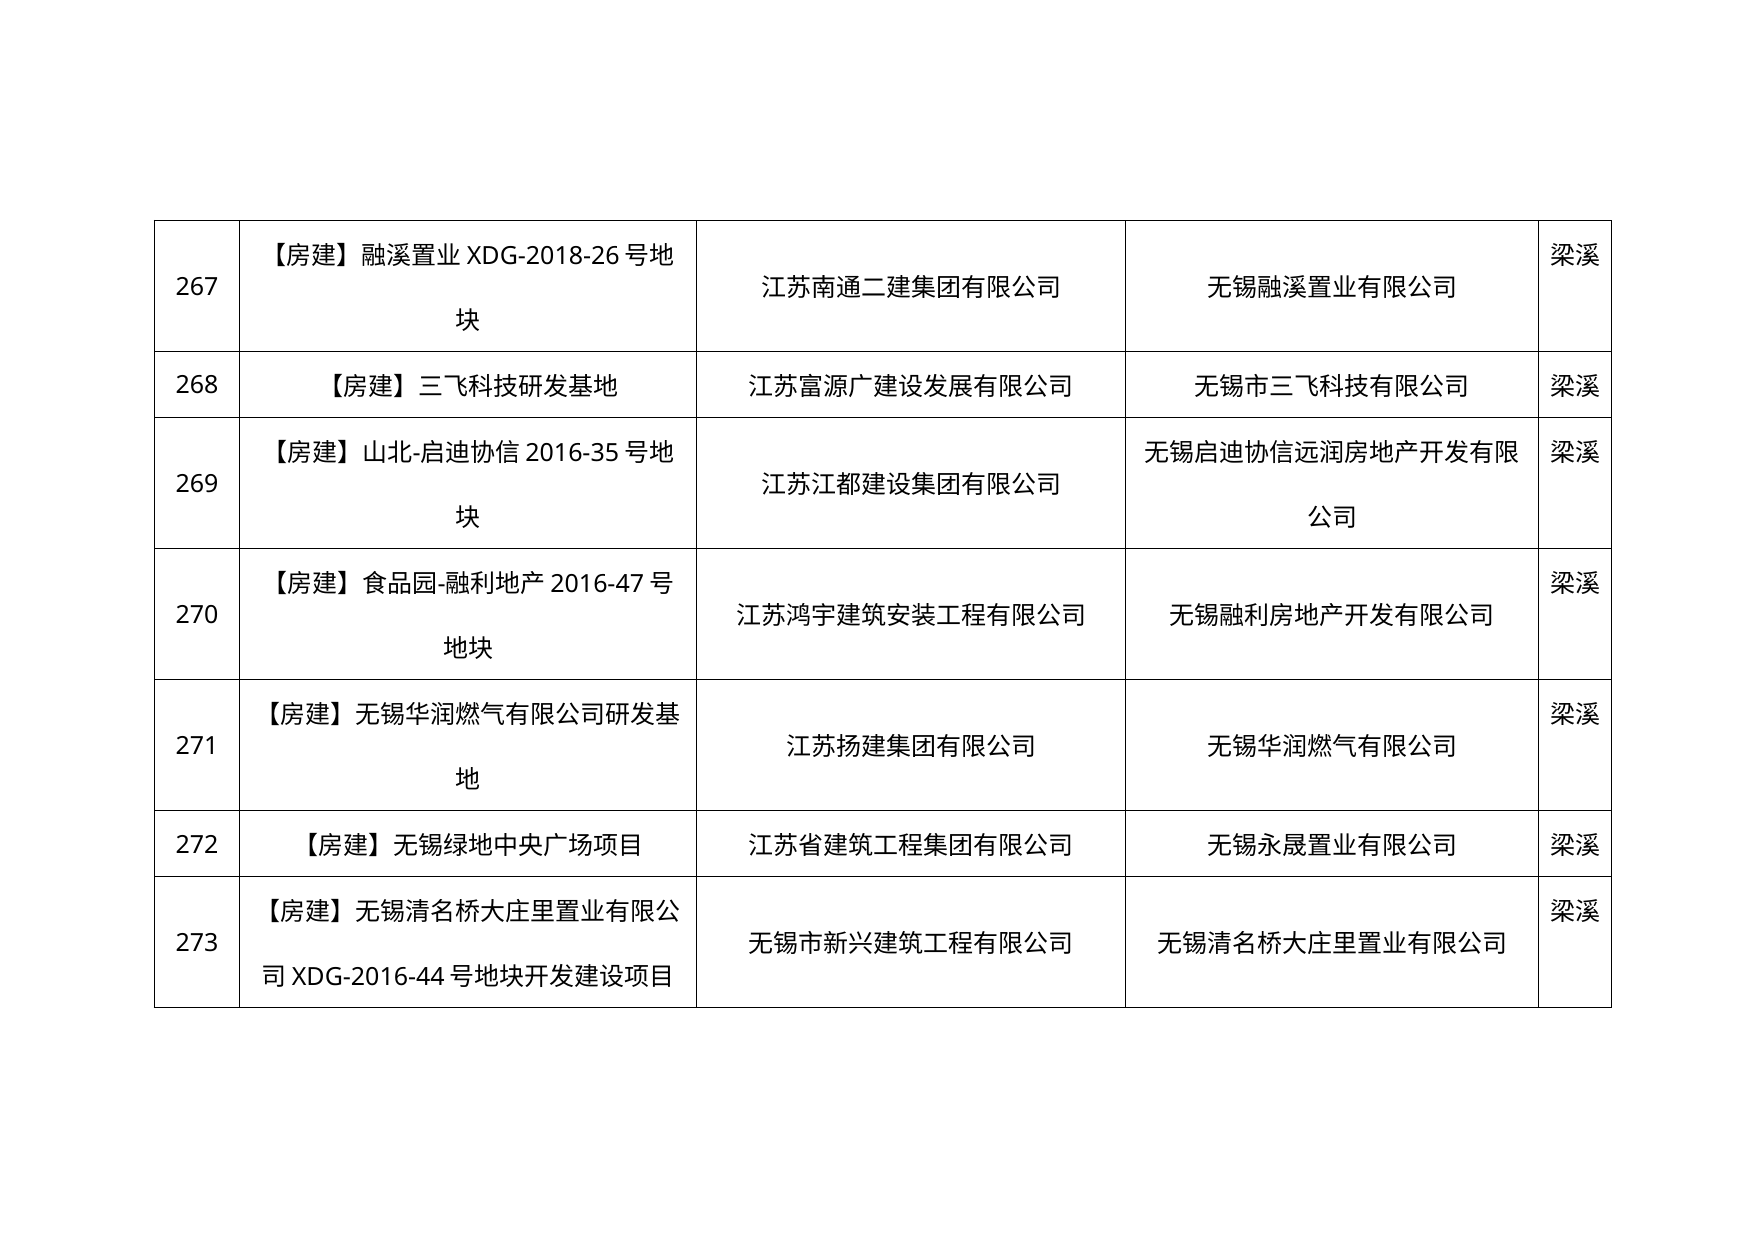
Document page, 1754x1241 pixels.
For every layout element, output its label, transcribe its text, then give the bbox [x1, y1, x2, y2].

table_cell 梁溪 [1539, 352, 1611, 417]
table_cell 江苏江都建设集团有限公司 [697, 418, 1125, 548]
table_cell 无锡市新兴建筑工程有限公司 [697, 877, 1125, 1007]
table_cell 【房建】无锡绿地中央广场项目 [240, 811, 696, 876]
table_cell 无锡融溪置业有限公司 [1126, 221, 1538, 351]
table_cell 无锡清名桥大庄里置业有限公司 [1126, 877, 1538, 1007]
table_cell 【房建】山北-启迪协信2016-35号地块 [240, 418, 696, 548]
table_cell 【房建】三飞科技研发基地 [240, 352, 696, 417]
table_cell 273 [155, 877, 239, 1007]
table_cell 【房建】无锡清名桥大庄里置业有限公司XDG-2016-44号地块开发建设项目 [240, 877, 696, 1007]
table_cell 269 [155, 418, 239, 548]
table_cell 江苏富源广建设发展有限公司 [697, 352, 1125, 417]
table_cell 梁溪 [1539, 680, 1611, 810]
table_cell 无锡市三飞科技有限公司 [1126, 352, 1538, 417]
table_cell 江苏鸿宇建筑安装工程有限公司 [697, 549, 1125, 679]
table_cell 梁溪 [1539, 221, 1611, 351]
table_cell 【房建】食品园-融利地产2016-47号地块 [240, 549, 696, 679]
table_cell 江苏省建筑工程集团有限公司 [697, 811, 1125, 876]
table_cell 江苏南通二建集团有限公司 [697, 221, 1125, 351]
table_cell 268 [155, 352, 239, 417]
table_cell 无锡启迪协信远润房地产开发有限公司 [1126, 418, 1538, 548]
table_cell 【房建】无锡华润燃气有限公司研发基地 [240, 680, 696, 810]
table_cell 271 [155, 680, 239, 810]
table_cell 【房建】融溪置业XDG-2018-26号地块 [240, 221, 696, 351]
table_cell 无锡华润燃气有限公司 [1126, 680, 1538, 810]
table_cell 梁溪 [1539, 418, 1611, 548]
table_cell 无锡融利房地产开发有限公司 [1126, 549, 1538, 679]
table_cell 272 [155, 811, 239, 876]
table_cell 无锡永晟置业有限公司 [1126, 811, 1538, 876]
table_cell 江苏扬建集团有限公司 [697, 680, 1125, 810]
table_cell 267 [155, 221, 239, 351]
table_cell 梁溪 [1539, 877, 1611, 1007]
table_cell 梁溪 [1539, 811, 1611, 876]
table_cell 270 [155, 549, 239, 679]
table_cell 梁溪 [1539, 549, 1611, 679]
